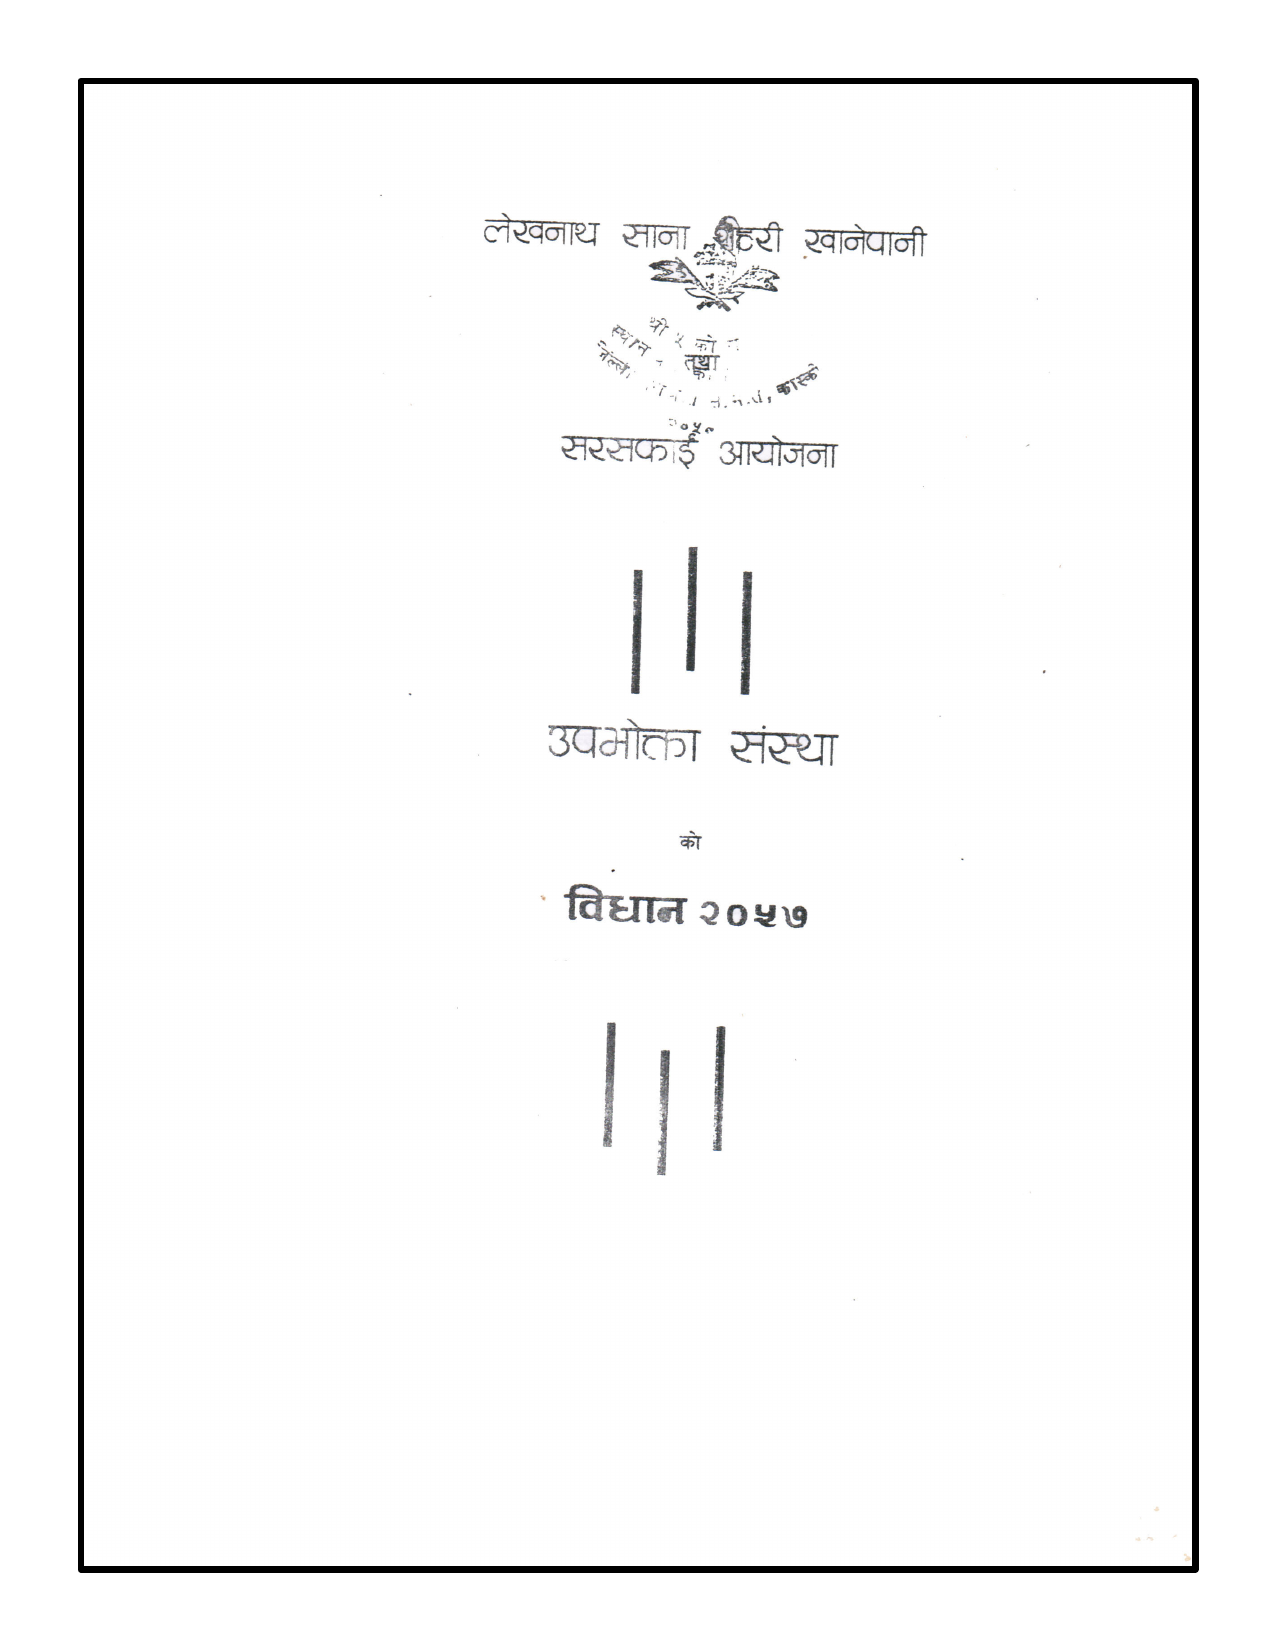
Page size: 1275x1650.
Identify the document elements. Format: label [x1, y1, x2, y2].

picture [84, 84, 1192, 1566]
